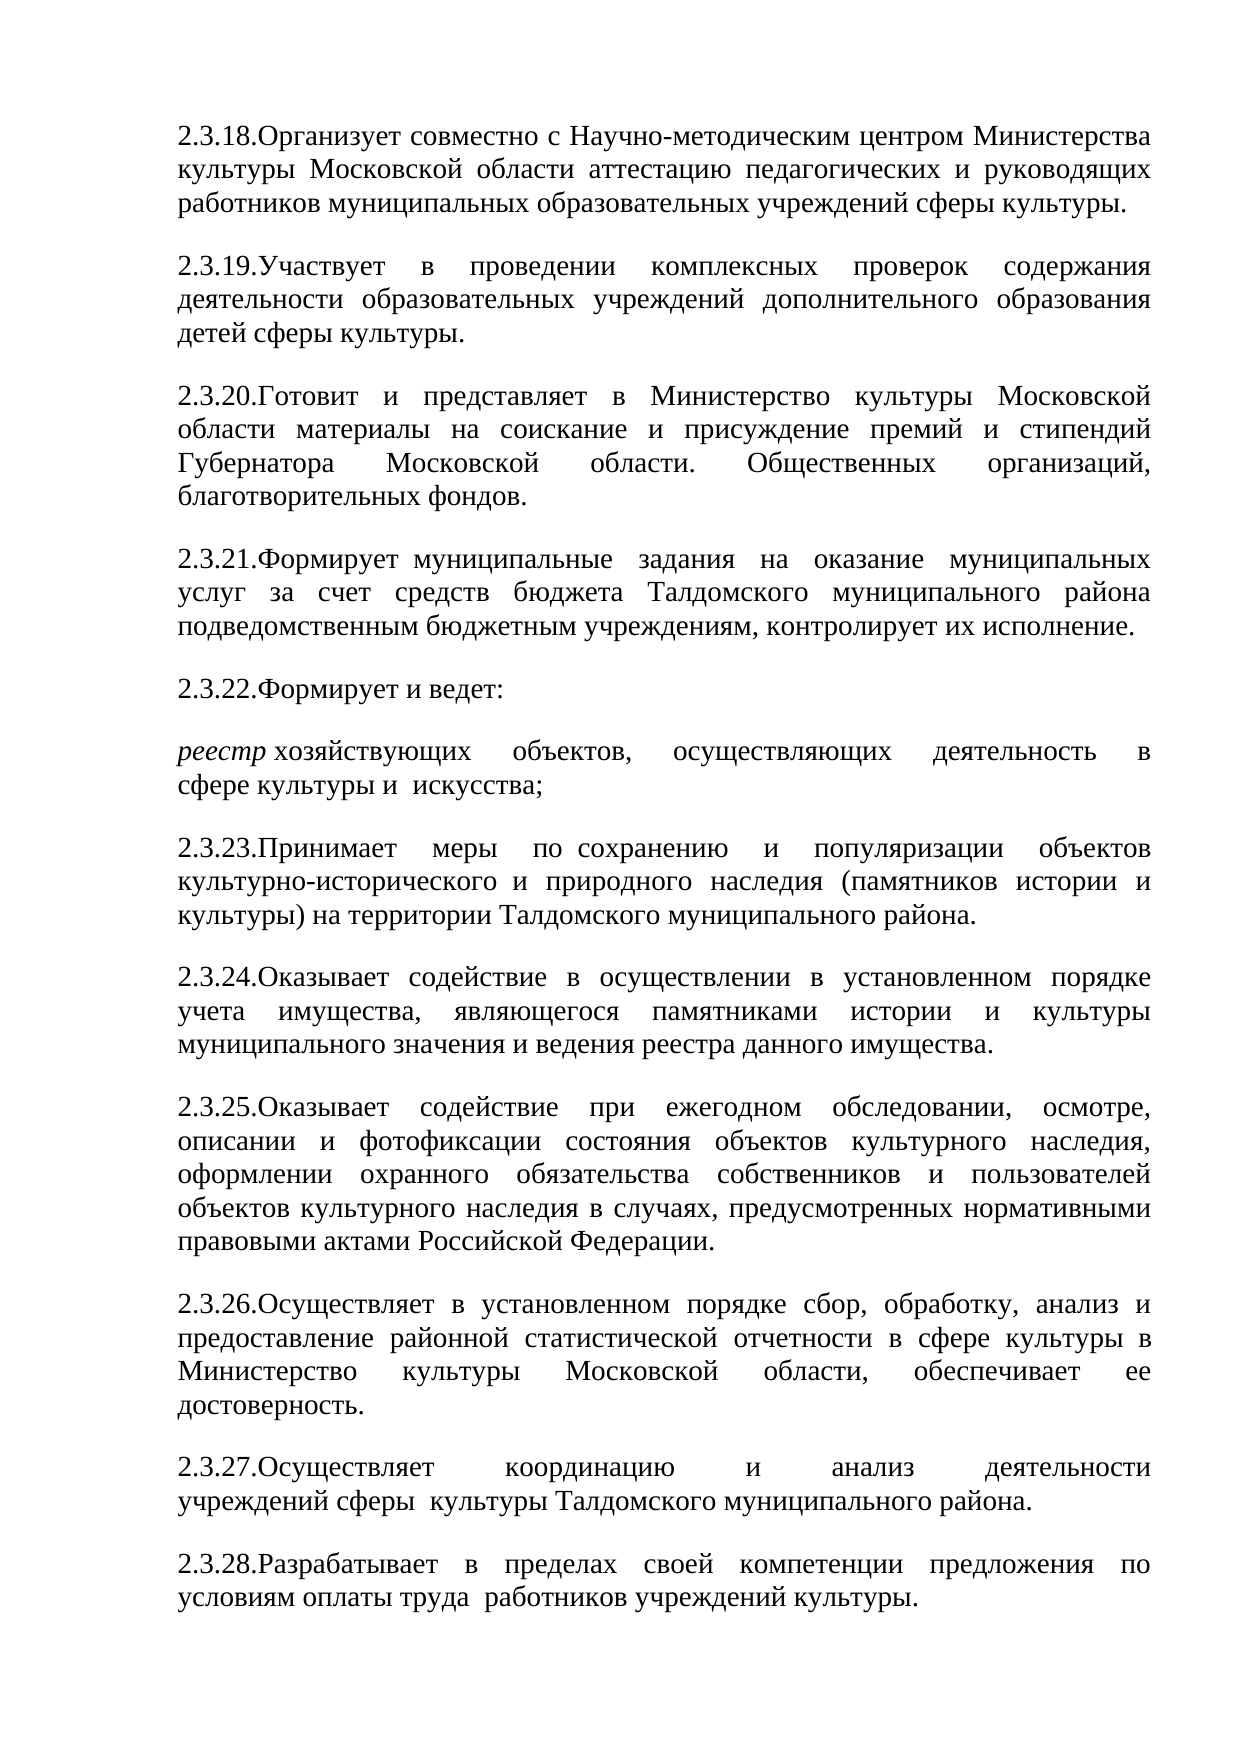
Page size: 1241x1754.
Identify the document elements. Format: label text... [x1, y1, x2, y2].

text 2.3.20.Готовит и представляет в Министерство культуры Московской области материалы на соискание и присуждение премий и стипендий Губернатора Московской области. Общественных организаций, благотворительных фондов. [177, 378, 1152, 512]
text 2.3.25.Оказывает содействие при ежегодном обследовании, осмотре, описании и фотофиксации состояния объектов культурного наследия, оформлении охранного обязательства собственников и пользователей объектов культурного наследия в случаях, предусмотренных нормативными правовыми актами Российской Федерации. [177, 1089, 1152, 1257]
text 2.3.28.Разрабатывает в пределах своей компетенции предложения по условиям оплаты труда работников учреждений культуры. [177, 1546, 1152, 1613]
text 2.3.18.Организует совместно с Научно-методическим центром Министерства культуры Московской области аттестацию педагогических и руководящих работников муниципальных образовательных учреждений сферы культуры. [177, 118, 1152, 219]
text 2.3.26.Осуществляет в установленном порядке сбор, обработку, анализ и предоставление районной статистической отчетности в сфере культуры в Министерство культуры Московской области, обеспечивает ее достоверность. [177, 1286, 1152, 1420]
text 2.3.19.Участвует в проведении комплексных проверок содержания деятельности образовательных учреждений дополнительного образования детей сферы культуры. [177, 248, 1152, 348]
text 2.3.22.Формирует и ведет: [177, 671, 1152, 704]
text 2.3.23.Принимает меры по сохранению и популяризации объектов культурно-исторического и природного наследия (памятников истории и культуры) на территории Талдомского муниципального района. [177, 830, 1152, 930]
text реестр хозяйствующих объектов, осуществляющих деятельность в сфере культуры и искусства; [177, 733, 1152, 801]
text 2.3.24.Оказывает содействие в осуществлении в установленном порядке учета имущества, являющегося памятниками истории и культуры муниципального значения и ведения реестра данного имущества. [177, 959, 1152, 1060]
text 2.3.27.Осуществляет координацию и анализ деятельности учреждений сферы культуры Талдомского муниципального района. [177, 1449, 1152, 1517]
text 2.3.21.Формирует муниципальные задания на оказание муниципальных услуг за счет средств бюджета Талдомского муниципального района подведомственным бюджетным учреждениям, контролирует их исполнение. [177, 541, 1152, 642]
